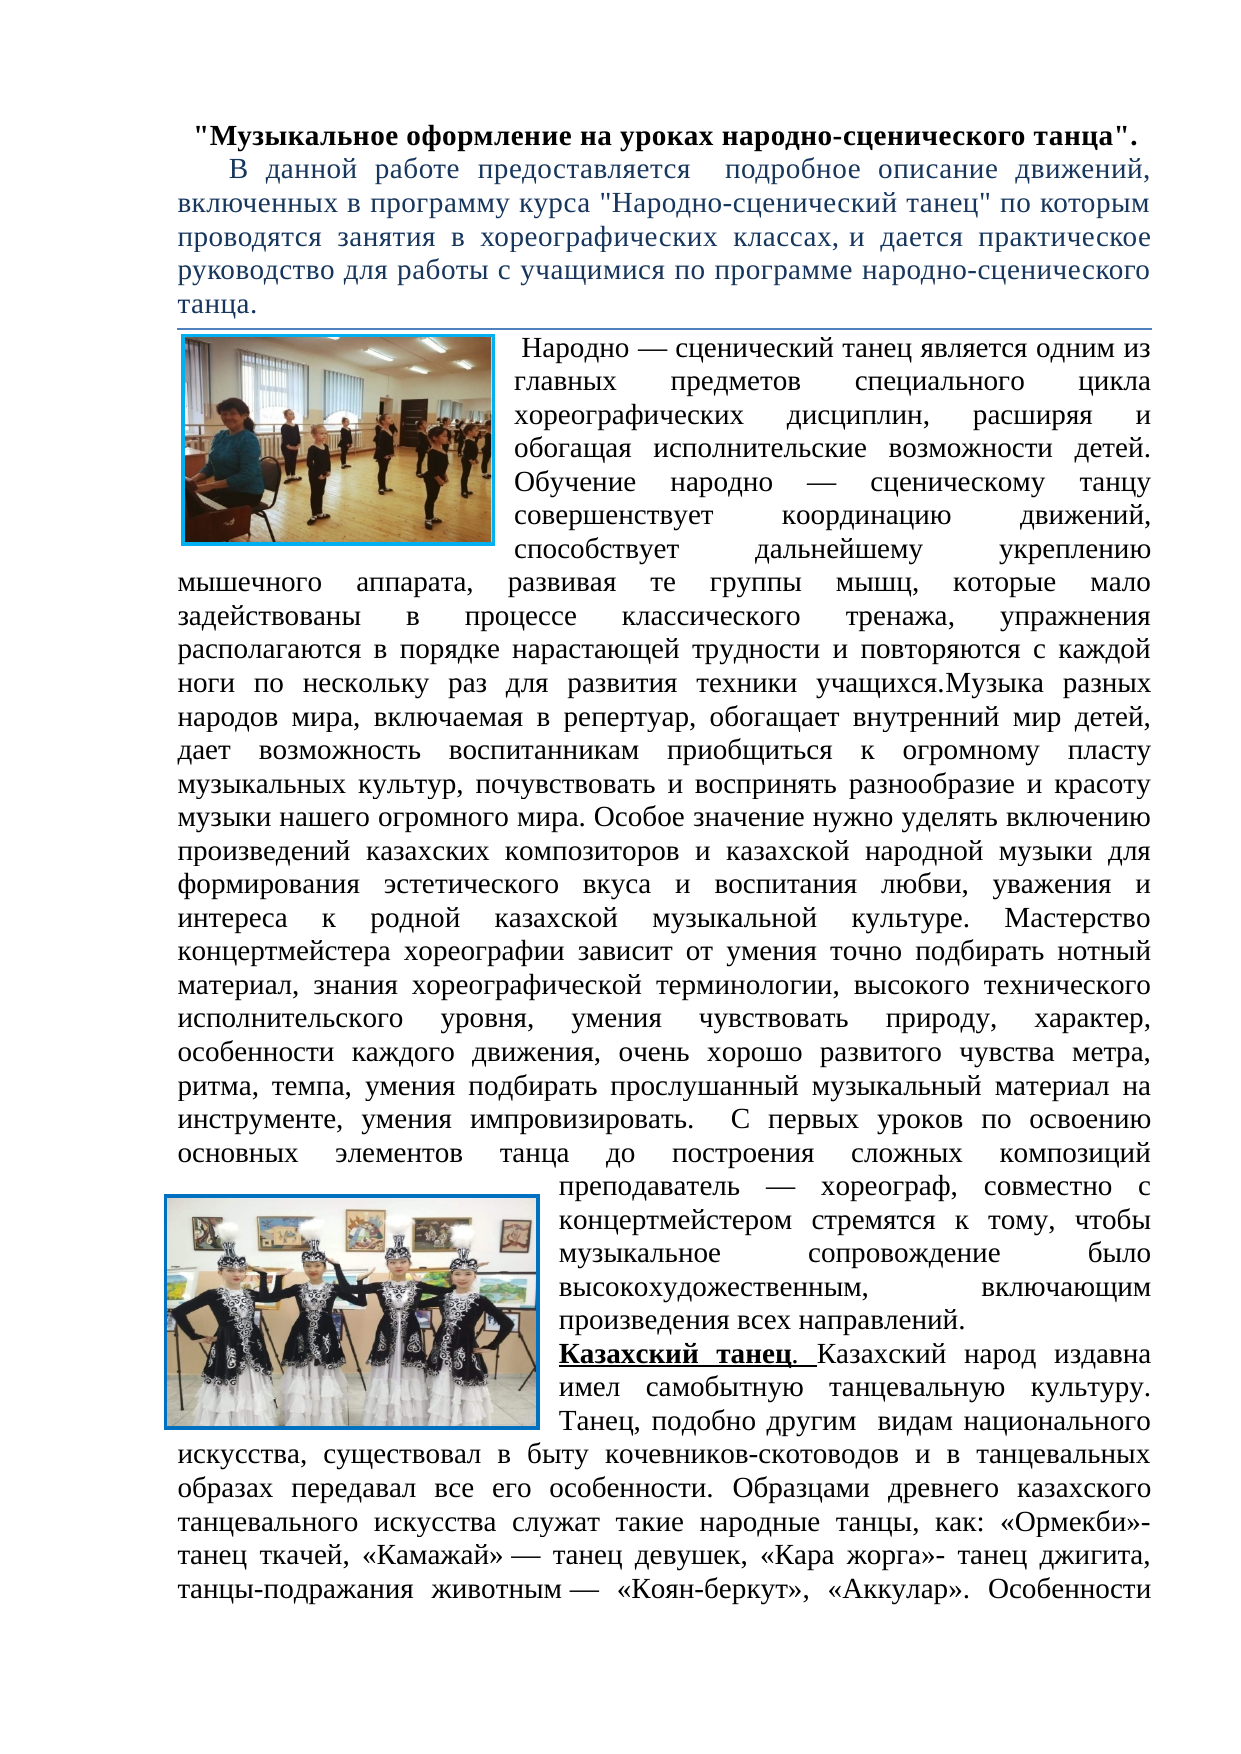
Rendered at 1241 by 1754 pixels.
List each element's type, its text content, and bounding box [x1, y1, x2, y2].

title "Музыкальное оформление на уроках народно-сценического танца". [177, 118, 1152, 152]
title В данной работе предоставляется подробное описание движений, включенных в программу курса "Народно-сценический танец" по которым проводятся занятия в хореографических классах, и дается практическое руководство для работы с учащимися по программе народно-сценического танца. [177, 286, 1152, 328]
picture [167, 1198, 536, 1426]
text Народно — сценический танец является одним из главных предметов специального цикла хореографических дисциплин, расширяя и обогащая исполнительские возможности детей. Обучение народно — сценическому танцу совершенствует координацию движений, способствует дальнейшему укреплению мышечного аппарата, развивая те группы мышц, которые мало задействованы в процессе классического тренажа, упражнения располагаются в порядке нарастающей трудности и повторяются с каждой ноги по нескольку раз для развития техники учащихся.Музыка разных народов мира, включаемая в репертуар, обогащает внутренний мир детей, дает возможность воспитанникам приобщиться к огромному пласту музыкальных культур, почувствовать и воспринять разнообразие и красоту музыки нашего огромного мира. Особое значение нужно уделять включению произведений казахских композиторов и казахской народной музыки для формирования эстетического вкуса и воспитания любви, уважения и интереса к родной казахской музыкальной культуре. Мастерство концертмейстера хореографии зависит от умения точно подбирать нотный материал, знания хореографической терминологии, высокого технического исполнительского уровня, умения чувствовать природу, характер, особенности каждого движения, очень хорошо развитого чувства метра, ритма, темпа, умения подбирать прослушанный музыкальный материал на инструменте, умения импровизировать. С первых уроков по освоению основных элементов танца до построения сложных композиций преподаватель — хореограф, совместно с концертмейстером стремятся к тому, чтобы музыкальное сопровождение было высокохудожественным, включающим произведения всех направлений. [177, 330, 1152, 699]
picture [186, 338, 491, 541]
text Народно — сценический танец является одним из главных предметов специального цикла хореографических дисциплин, расширяя и обогащая исполнительские возможности детей. Обучение народно — сценическому танцу совершенствует координацию движений, способствует дальнейшему укреплению мышечного аппарата, развивая те группы мышц, которые мало задействованы в процессе классического тренажа, упражнения располагаются в порядке нарастающей трудности и повторяются с каждой ноги по нескольку раз для развития техники учащихся.Музыка разных народов мира, включаемая в репертуар, обогащает внутренний мир детей, дает возможность воспитанникам приобщиться к огромному пласту музыкальных культур, почувствовать и воспринять разнообразие и красоту музыки нашего огромного мира. Особое значение нужно уделять включению произведений казахских композиторов и казахской народной музыки для формирования эстетического вкуса и воспитания любви, уважения и интереса к родной казахской музыкальной культуре. Мастерство концертмейстера хореографии зависит от умения точно подбирать нотный материал, знания хореографической терминологии, высокого технического исполнительского уровня, умения чувствовать природу, характер, особенности каждого движения, очень хорошо развитого чувства метра, ритма, темпа, умения подбирать прослушанный музыкальный материал на инструменте, умения импровизировать. С первых уроков по освоению основных элементов танца до построения сложных композиций преподаватель — хореограф, совместно с концертмейстером стремятся к тому, чтобы музыкальное сопровождение было высокохудожественным, включающим произведения всех направлений. [177, 1101, 1152, 1336]
